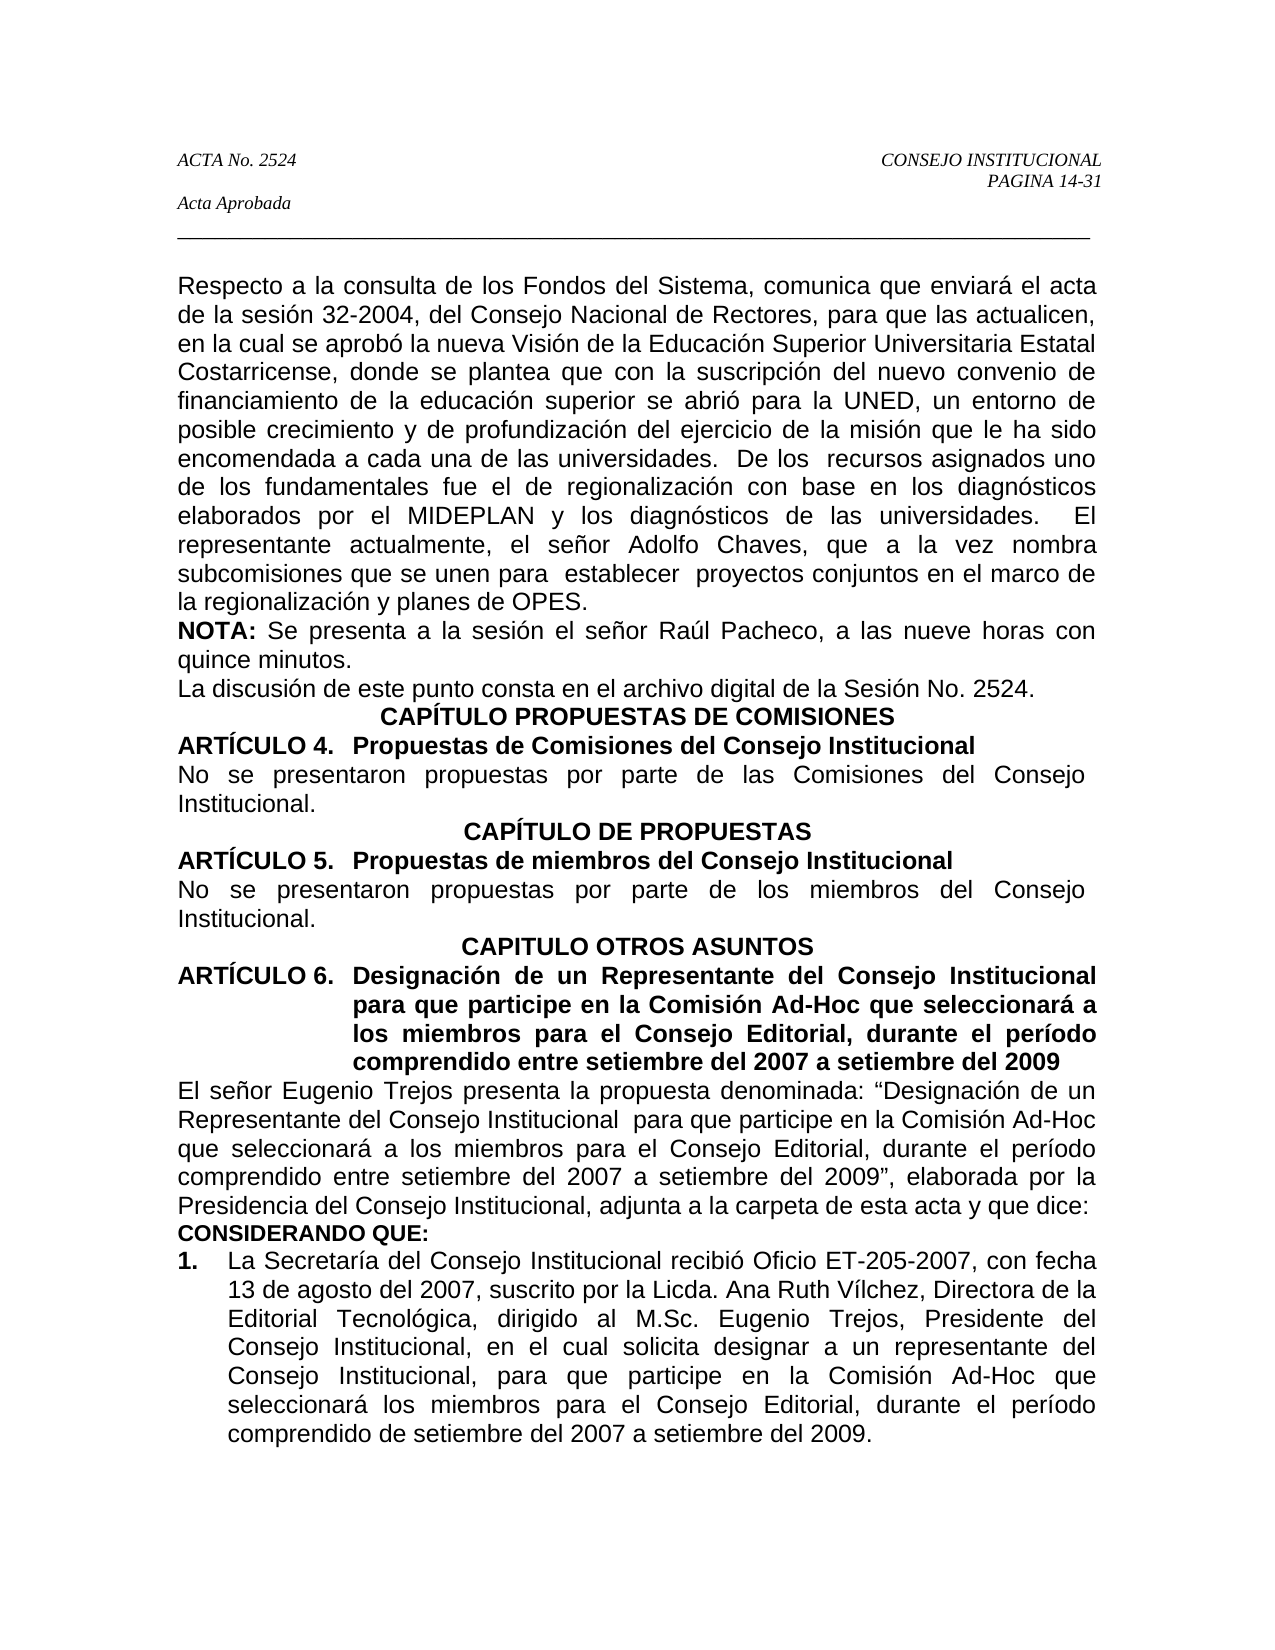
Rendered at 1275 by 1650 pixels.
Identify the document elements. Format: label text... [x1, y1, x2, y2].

list La Secretaría del Consejo Institucional recibió Oficio ET-205-2007, con fecha 13 de agosto del 2007, suscrito por la Licda. Ana Ruth Vílchez, Directora de la Editorial Tecnológica, dirigido al M.Sc. Eugenio Trejos, Presidente del Consejo Institucional, en el cual solicita designar a un representante del Consejo Institucional, para que participe en la Comisión Ad-Hoc que seleccionará los miembros para el Consejo Editorial, durante el período comprendido de setiembre del 2007 a setiembre del 2009. [177, 1246, 1098, 1447]
text ARTÍCULO 4. Propuestas de Comisiones del Consejo Institucional [177, 731, 1098, 760]
text La discusión de este punto consta en el archivo digital de la Sesión No. 2524. [177, 673, 1098, 702]
text No se presentaron propuestas por parte de los miembros del Consejo Institucional. [177, 875, 1086, 932]
text CAPÍTULO DE PROPUESTAS [177, 817, 1098, 846]
text CAPITULO OTROS ASUNTOS [177, 932, 1098, 961]
text CAPÍTULO PROPUESTAS DE COMISIONES [177, 702, 1098, 731]
text El señor Eugenio Trejos presenta la propuesta denominada: “Designación de un Representante del Consejo Institucional para que participe en la Comisión Ad-Hoc que seleccionará a los miembros para el Consejo Editorial, durante el período comprendido entre setiembre del 2007 a setiembre del 2009”, elaborada por la Presidencia del Consejo Institucional, adjunta a la carpeta de esta acta y que dice: [177, 1076, 1098, 1220]
text ARTÍCULO 6. Designación de un Representante del Consejo Institucional para que participe en la Comisión Ad-Hoc que seleccionará a los miembros para el Consejo Editorial, durante el período comprendido entre setiembre del 2007 a setiembre del 2009 [177, 961, 1098, 1076]
text ARTÍCULO 5. Propuestas de miembros del Consejo Institucional [177, 846, 1098, 875]
text CONSIDERANDO QUE: [177, 1220, 1098, 1246]
text Respecto a la consulta de los Fondos del Sistema, comunica que enviará el acta de la sesión 32-2004, del Consejo Nacional de Rectores, para que las actualicen, en la cual se aprobó la nueva Visión de la Educación Superior Universitaria Estatal Costarricense, donde se plantea que con la suscripción del nuevo convenio de financiamiento de la educación superior se abrió para la UNED, un entorno de posible crecimiento y de profundización del ejercicio de la misión que le ha sido encomendada a cada una de las universidades. De los recursos asignados uno de los fundamentales fue el de regionalización con base en los diagnósticos elaborados por el MIDEPLAN y los diagnósticos de las universidades. El representante actualmente, el señor Adolfo Chaves, que a la vez nombra subcomisiones que se unen para establecer proyectos conjuntos en el marco de la regionalización y planes de OPES. [177, 271, 1098, 616]
text No se presentaron propuestas por parte de las Comisiones del Consejo Institucional. [177, 760, 1086, 817]
text NOTA: Se presenta a la sesión el señor Raúl Pacheco, a las nueve horas con quince minutos. [177, 616, 1098, 673]
